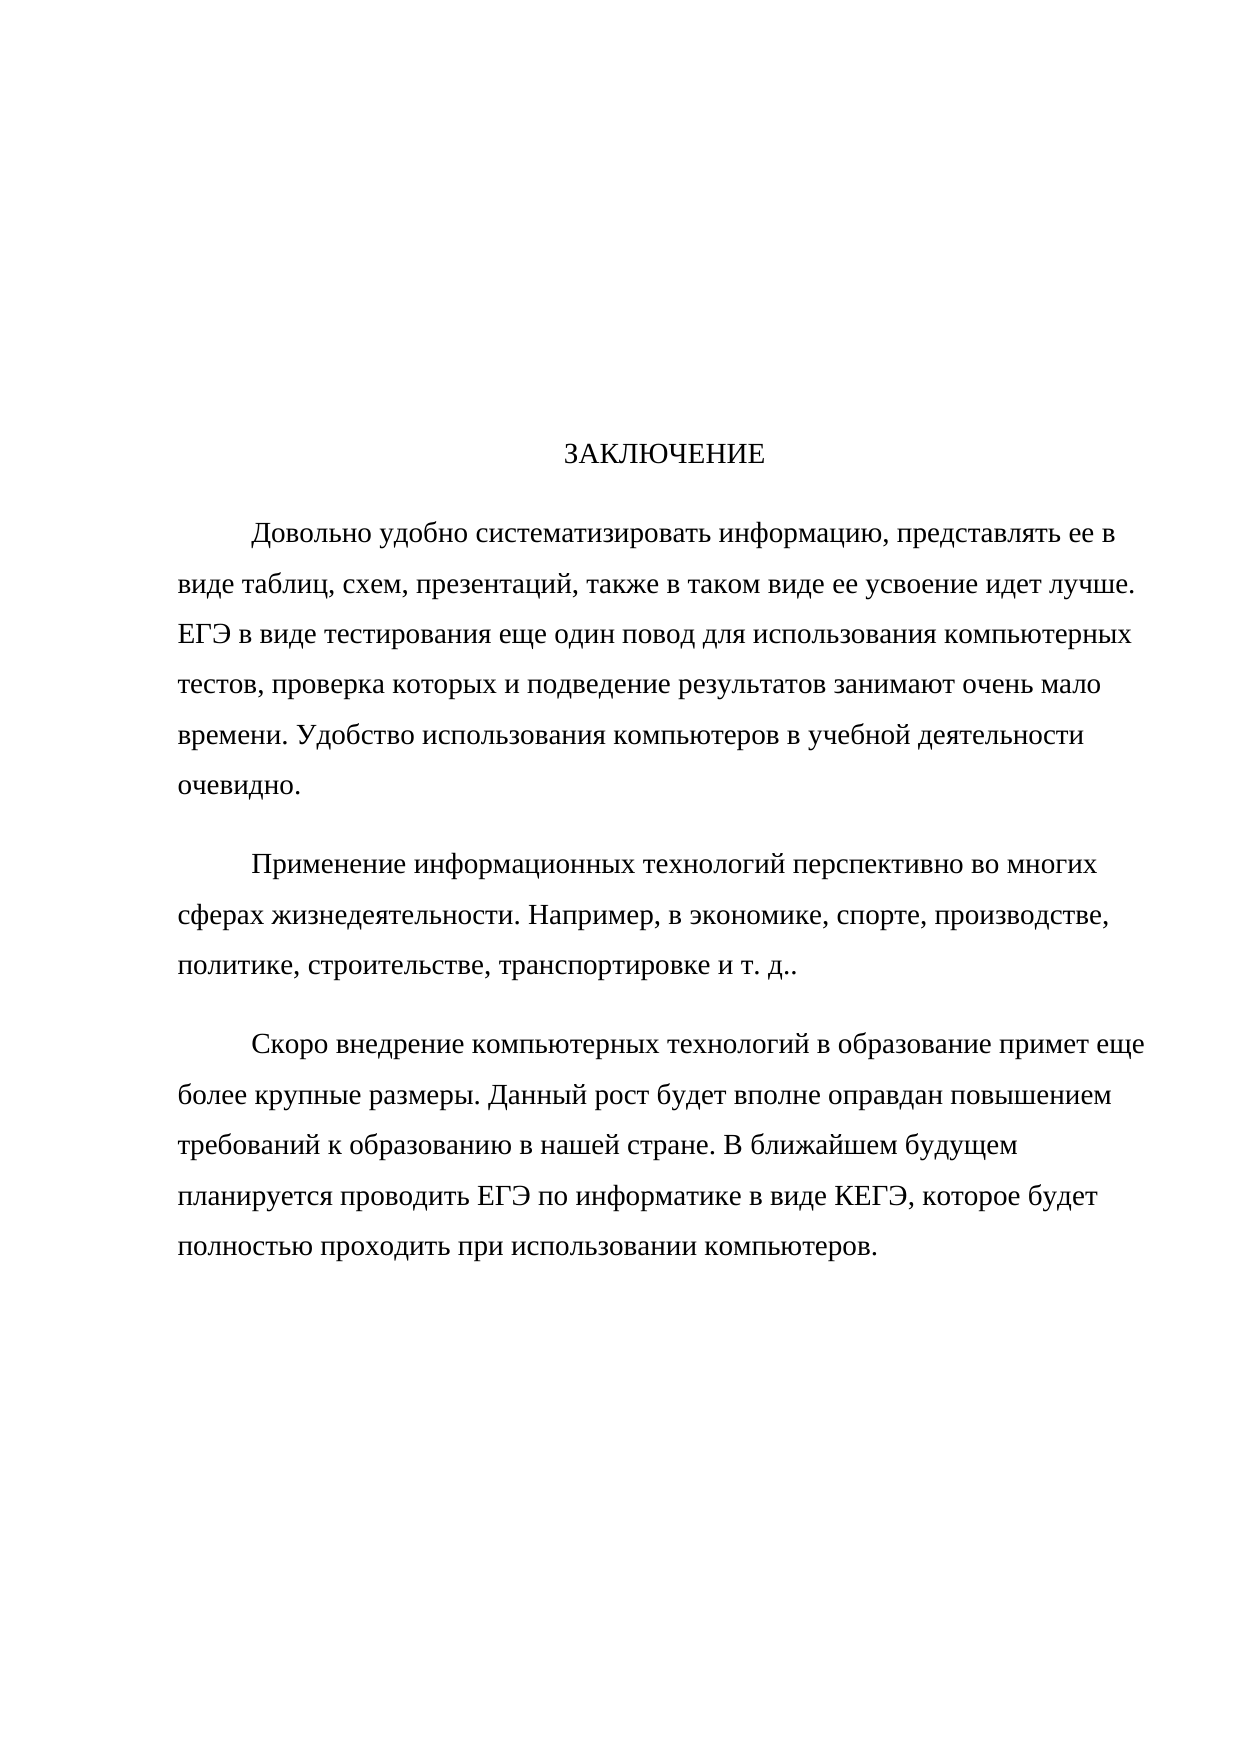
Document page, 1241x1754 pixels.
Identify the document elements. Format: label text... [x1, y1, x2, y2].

text Применение информационных технологий перспективно во многих сферах жизнедеятельности. Например, в экономике, спорте, производстве, политике, строительстве, транспортировке и т. д.. [177, 847, 1152, 981]
text ЗАКЛЮЧЕНИЕ [177, 436, 1152, 469]
text Довольно удобно систематизировать информацию, представлять ее в виде таблиц, схем, презентаций, также в таком виде ее усвоение идет лучше. ЕГЭ в виде тестирования еще один повод для использования компьютерных тестов, проверка которых и подведение результатов занимают очень мало времени. Удобство использования компьютеров в учебной деятельности очевидно. [177, 516, 1152, 801]
text Скоро внедрение компьютерных технологий в образование примет еще более крупные размеры. Данный рост будет вполне оправдан повышением требований к образованию в нашей стране. В ближайшем будущем планируется проводить ЕГЭ по информатике в виде КЕГЭ, которое будет полностью проходить при использовании компьютеров. [177, 1027, 1152, 1261]
